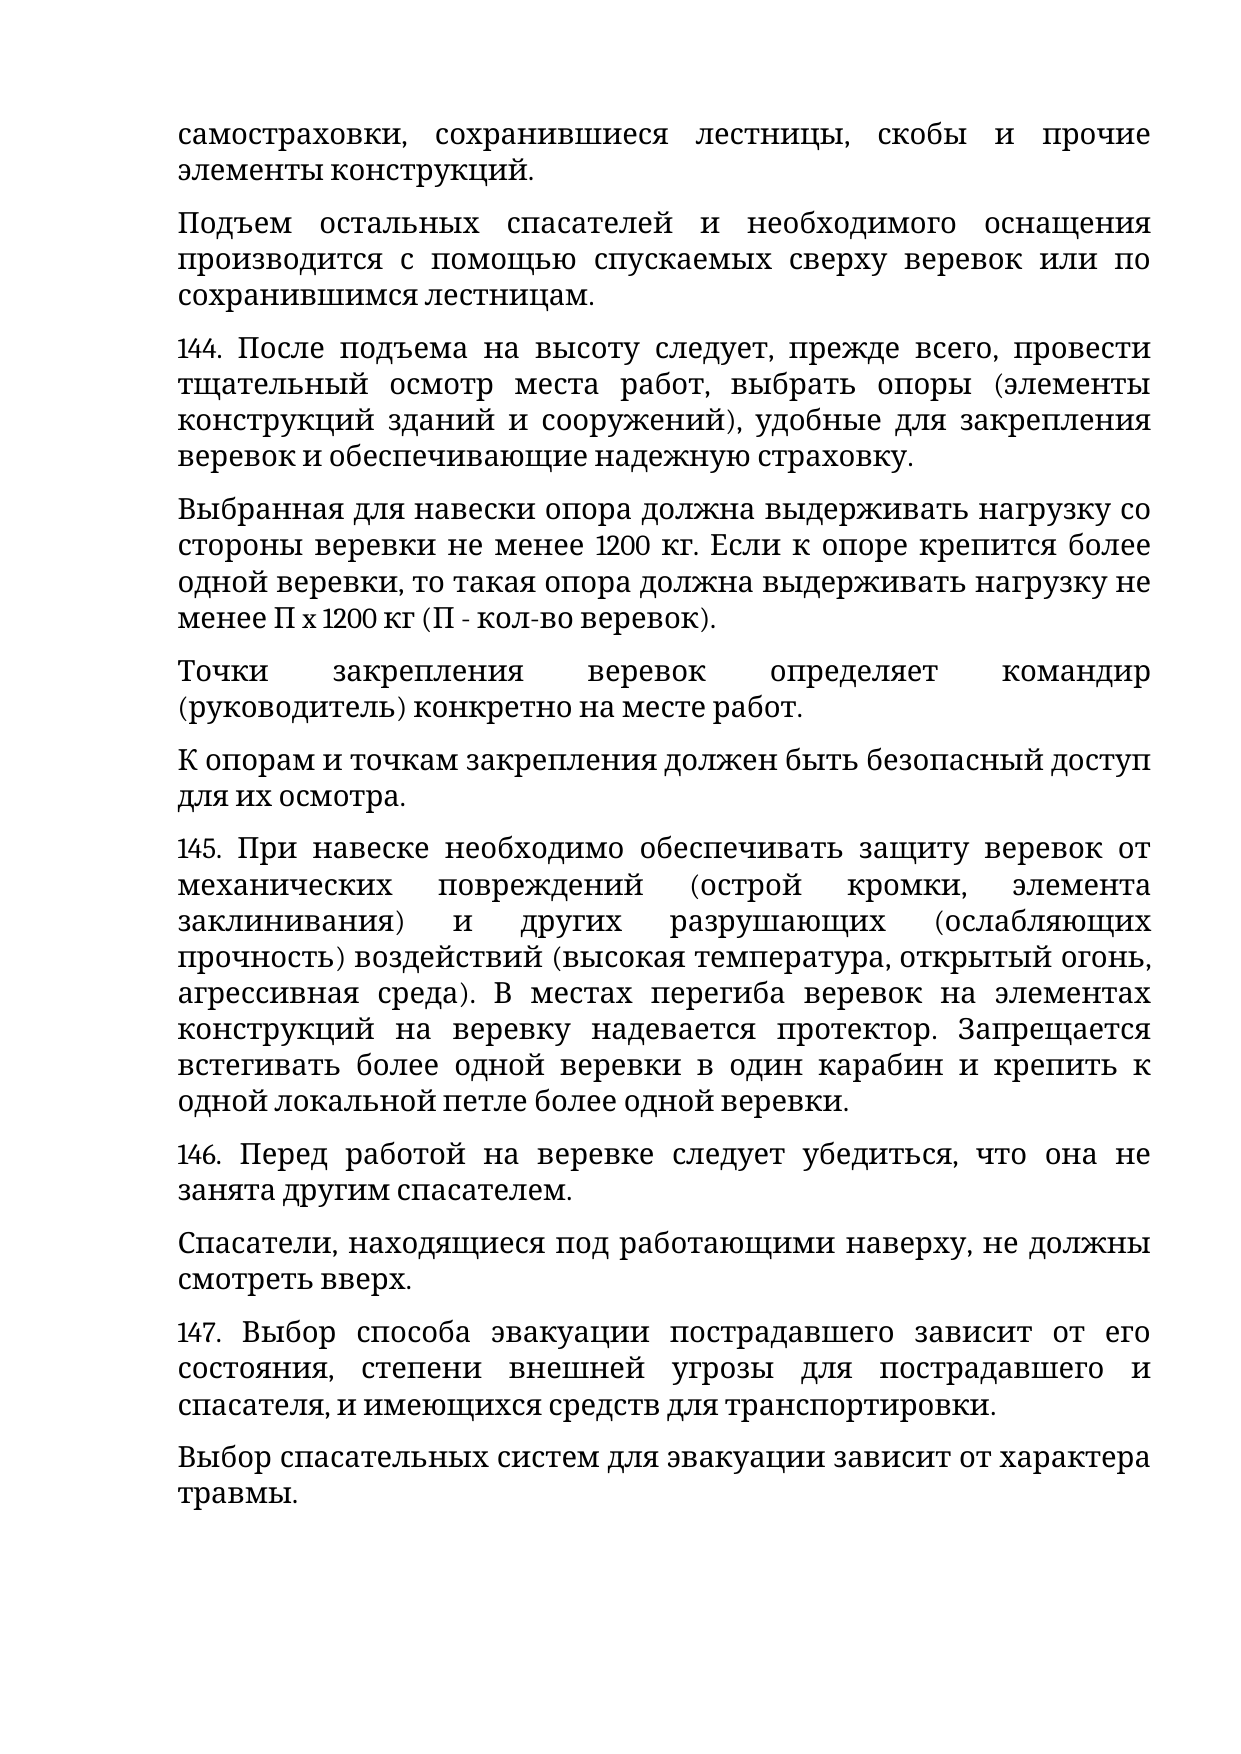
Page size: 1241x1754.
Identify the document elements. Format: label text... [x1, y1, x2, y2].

text Выбранная для навески опора должна выдерживать нагрузку со стороны веревки не менее 1200 кг. Если к опоре крепится более одной веревки, то такая опора должна выдерживать нагрузку не менее П x 1200 кг (П - кол-во веревок). [177, 493, 1152, 635]
text К опорам и точкам закрепления должен быть безопасный доступ для их осмотра. [177, 744, 1152, 813]
text Точки закрепления веревок определяет командир (руководитель) конкретно на месте работ. [177, 655, 1152, 724]
text 145. При навеске необходимо обеспечивать защиту веревок от механических повреждений (острой кромки, элемента заклинивания) и других разрушающих (ослабляющих прочность) воздействий (высокая температура, открытый огонь, агрессивная среда). В местах перегиба веревок на элементах конструкций на веревку надевается протектор. Запрещается встегивать более одной веревки в один карабин и крепить к одной локальной петле более одной веревки. [177, 833, 1152, 1119]
text Подъем остальных спасателей и необходимого оснащения производится с помощью спускаемых сверху веревок или по сохранившимся лестницам. [177, 207, 1152, 313]
text 146. Перед работой на веревке следует убедиться, что она не занята другим спасателем. [177, 1138, 1152, 1208]
text 144. После подъема на высоту следует, прежде всего, провести тщательный осмотр места работ, выбрать опоры (элементы конструкций зданий и сооружений), удобные для закрепления веревок и обеспечивающие надежную страховку. [177, 332, 1152, 474]
text Спасатели, находящиеся под работающими наверху, не должны смотреть вверх. [177, 1227, 1152, 1297]
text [177, 118, 1152, 188]
text Выбор спасательных систем для эвакуации зависит от характера травмы. [177, 1441, 1152, 1511]
text 147. Выбор способа эвакуации пострадавшего зависит от его состояния, степени внешней угрозы для пострадавшего и спасателя, и имеющихся средств для транспортировки. [177, 1316, 1152, 1422]
